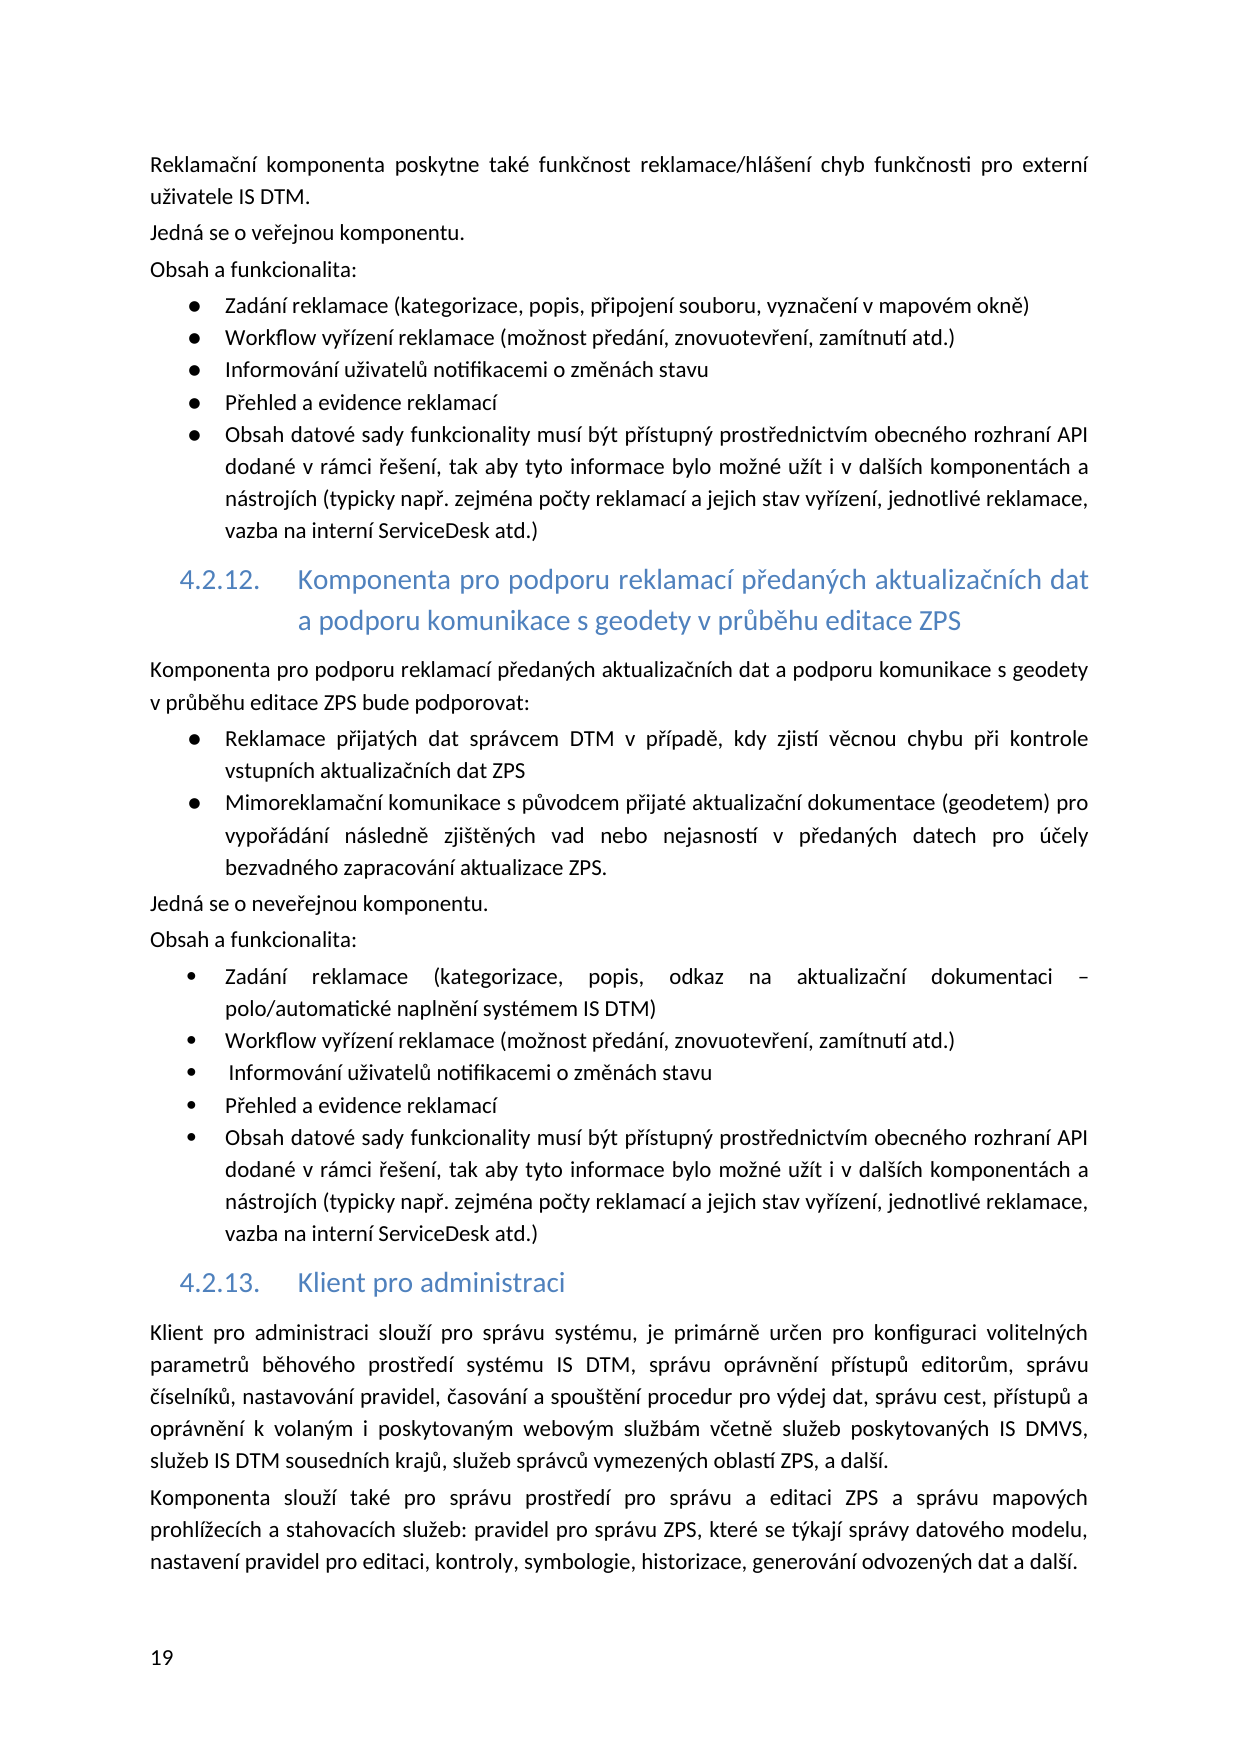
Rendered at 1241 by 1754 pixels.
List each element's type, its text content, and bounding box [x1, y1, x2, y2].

text Obsah a funkcionalita: [150, 255, 1090, 283]
list Workflow vyřízení reklamace (možnost předání, znovuotevření, zamítnutí atd.) [187, 323, 1090, 351]
text Klient pro administraci slouží pro správu systému, je primárně určen pro konfiguraci volitelných parametrů běhového prostředí systému IS DTM, správu oprávnění přístupů editorům, správu číselníků, nastavování pravidel, časování a spouštění procedur pro výdej dat, správu cest, přístupů a oprávnění k volaným i poskytovaným webovým službám včetně služeb poskytovaných IS DMVS, služeb IS DTM sousedních krajů, služeb správců vymezených oblastí ZPS, a další. [150, 1318, 1090, 1474]
text Jedná se o veřejnou komponentu. [150, 218, 1090, 247]
list Reklamace přijatých dat správcem DTM v případě, kdy zjistí věcnou chybu při kontrole vstupních aktualizačních dat ZPS [187, 724, 1090, 784]
text Komponenta pro podporu reklamací předaných aktualizačních dat a podporu komunikace s geodety v průběhu editace ZPS bude podporovat: [150, 656, 1090, 716]
subtitle Klient pro administraci [260, 1264, 1090, 1300]
list Zadání reklamace (kategorizace, popis, připojení souboru, vyznačení v mapovém okně) [187, 291, 1090, 319]
list Přehled a evidence reklamací [187, 388, 1090, 416]
text Reklamační komponenta poskytne také funkčnost reklamace/hlášení chyb funkčnosti pro externí uživatele IS DTM. [150, 150, 1090, 210]
list Informování uživatelů notifikacemi o změnách stavu [187, 356, 1090, 384]
list Zadání reklamace (kategorizace, popis, odkaz na aktualizační dokumentaci – polo/automatické naplnění systémem IS DTM) [187, 962, 1090, 1022]
list Informování uživatelů notifikacemi o změnách stavu [187, 1058, 1090, 1087]
text Komponenta slouží také pro správu prostředí pro správu a editaci ZPS a správu mapových prohlížecích a stahovacích služeb: pravidel pro správu ZPS, které se týkají správy datového modelu, nastavení pravidel pro editaci, kontroly, symbologie, historizace, generování odvozených dat a další. [150, 1483, 1090, 1575]
text Jedná se o neveřejnou komponentu. [150, 889, 1090, 917]
list Přehled a evidence reklamací [187, 1091, 1090, 1119]
list Obsah datové sady funkcionality musí být přístupný prostřednictvím obecného rozhraní API dodané v rámci řešení, tak aby tyto informace bylo možné užít i v dalších komponentách a nástrojích (typicky např. zejména počty reklamací a jejich stav vyřízení, jednotlivé reklamace, vazba na interní ServiceDesk atd.) [187, 420, 1090, 544]
list Mimoreklamační komunikace s původcem přijaté aktualizační dokumentace (geodetem) pro vypořádání následně zjištěných vad nebo nejasností v předaných datech pro účely bezvadného zapracování aktualizace ZPS. [187, 788, 1090, 881]
list Obsah datové sady funkcionality musí být přístupný prostřednictvím obecného rozhraní API dodané v rámci řešení, tak aby tyto informace bylo možné užít i v dalších komponentách a nástrojích (typicky např. zejména počty reklamací a jejich stav vyřízení, jednotlivé reklamace, vazba na interní ServiceDesk atd.) [187, 1123, 1090, 1247]
list Workflow vyřízení reklamace (možnost předání, znovuotevření, zamítnutí atd.) [187, 1026, 1090, 1054]
subtitle Komponenta pro podporu reklamací předaných aktualizačních dat a podporu komunikace s geodety v průběhu editace ZPS [260, 561, 1090, 638]
text Obsah a funkcionalita: [150, 926, 1090, 954]
